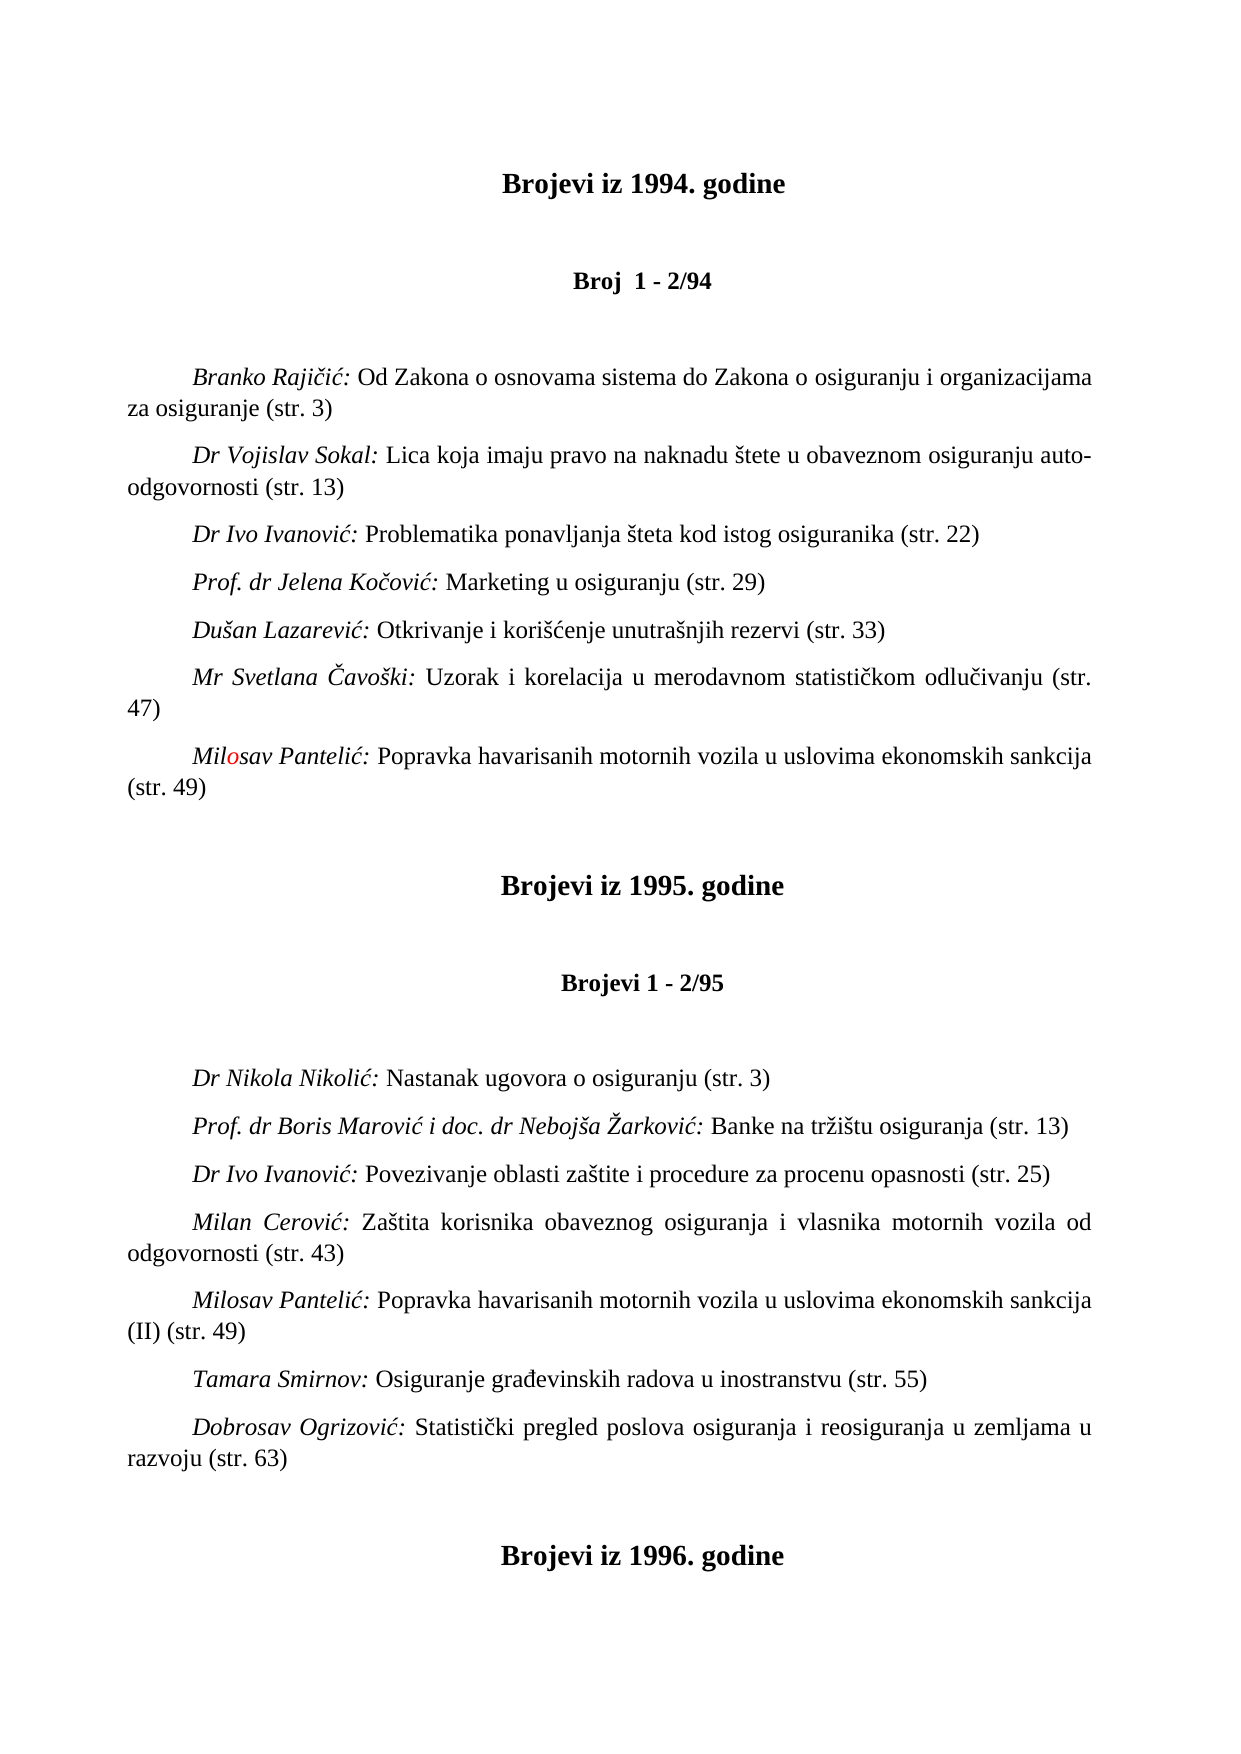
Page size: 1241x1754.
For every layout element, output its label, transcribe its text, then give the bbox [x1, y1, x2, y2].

text Mr Svetlana Čavoški: Uzorak i korelacija u merodavnom statističkom odlučivanju (str. 47) [127, 662, 1093, 722]
text Dr Ivo Ivanović: Povezivanje oblasti zaštite i procedure za procenu opasnosti (str. 25) [127, 1159, 1093, 1188]
text Dr Vojislav Sokal: Lica koja imaju pravo na naknadu štete u obaveznom osiguranju auto-odgovornosti (str. 13) [127, 441, 1093, 500]
text Prof. dr Jelena Kočović: Marketing u osiguranju (str. 29) [127, 567, 1093, 596]
text Tamara Smirnov: Osiguranje građevinskih radova u inostranstvu (str. 55) [127, 1364, 1093, 1393]
text Brojevi iz 1995. godine [127, 868, 1093, 901]
text Dušan Lazarević: Otkrivanje i korišćenje unutrašnjih rezervi (str. 33) [127, 615, 1093, 643]
text Brojevi iz 1996. godine [127, 1538, 1093, 1572]
text Branko Rajičić: Od Zakona o osnovama sistema do Zakona o osiguranju i organizacijama za osiguranje (str. 3) [127, 362, 1093, 422]
text Milan Cerović: Zaštita korisnika obaveznog osiguranja i vlasnika motornih vozila od odgovornosti (str. 43) [127, 1207, 1093, 1266]
text Brojevi 1 - 2/95 [127, 968, 1093, 997]
text Broj 1 - 2/94 [127, 266, 1093, 295]
text Dobrosav Ogrizović: Statistički pregled poslova osiguranja i reosiguranja u zemljama u razvoju (str. 63) [127, 1412, 1093, 1472]
text Milosav Pantelić: Popravka havarisanih motornih vozila u uslovima ekonomskih sankcija (str. 49) [127, 741, 1093, 801]
text Milosav Pantelić: Popravka havarisanih motornih vozila u uslovima ekonomskih sankcija (II) (str. 49) [127, 1285, 1093, 1345]
text Prof. dr Boris Marović i doc. dr Nebojša Žarković: Banke na tržištu osiguranja (str. 13) [127, 1111, 1093, 1140]
text Dr Ivo Ivanović: Problematika ponavljanja šteta kod istog osiguranika (str. 22) [127, 519, 1093, 548]
text Brojevi iz 1994. godine [127, 166, 1093, 199]
text Dr Nikola Nikolić: Nastanak ugovora o osiguranju (str. 3) [127, 1063, 1093, 1092]
